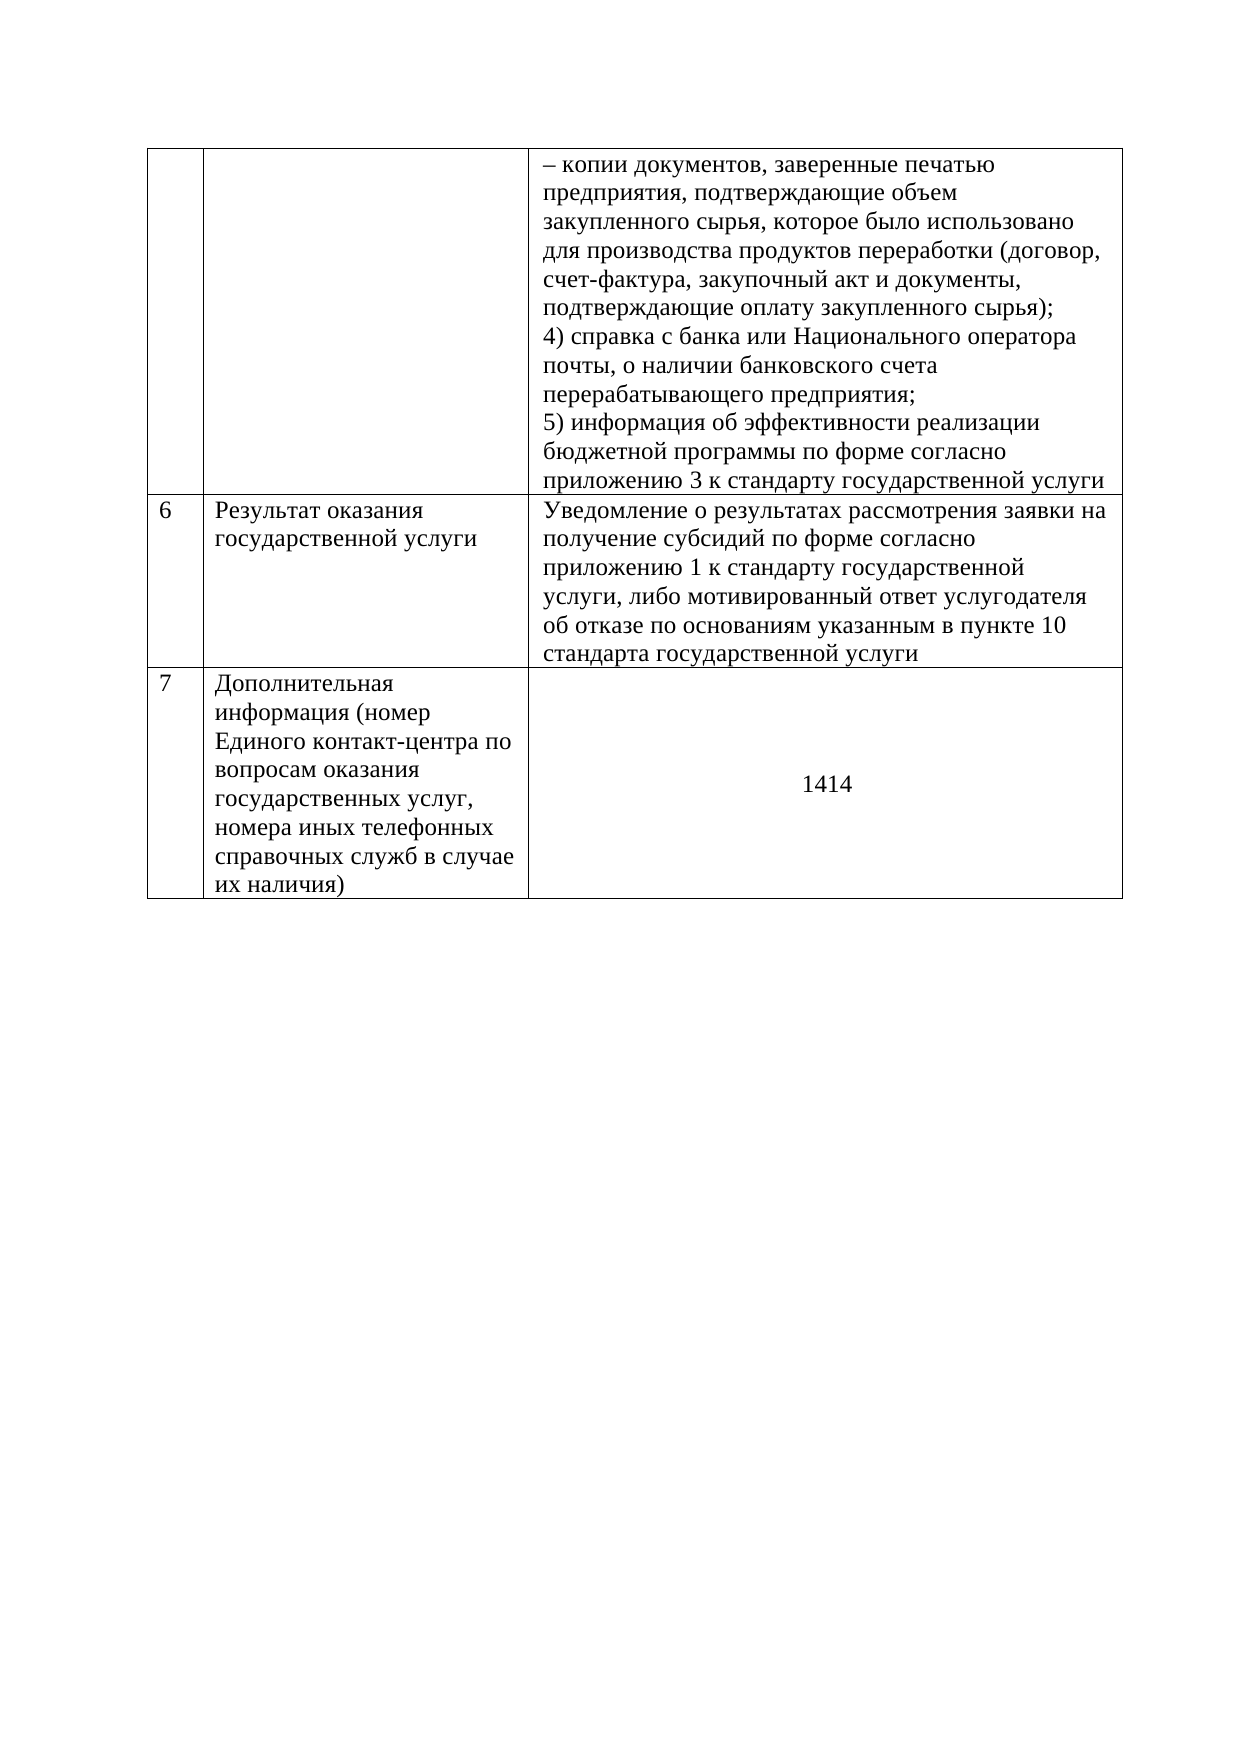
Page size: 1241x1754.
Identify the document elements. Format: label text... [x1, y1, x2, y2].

table_cell 1414 [529, 668, 1122, 898]
table_cell Результат оказания государственной услуги [204, 495, 528, 667]
table_cell 7 [148, 668, 203, 898]
table_cell Дополнительная информация (номер Единого контакт-центра по вопросам оказания государственных услуг, номера иных телефонных справочных служб в случае их наличия) [204, 668, 528, 898]
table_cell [204, 149, 528, 494]
table_cell Уведомление о результатах рассмотрения заявки на получение субсидий по форме согласно приложению 1 к стандарту государственной услуги, либо мотивированный ответ услугодателя об отказе по основаниям указанным в пункте 10 стандарта государственной услуги [529, 495, 1122, 667]
table_cell 6 [148, 495, 203, 667]
table_cell 5 [148, 149, 203, 494]
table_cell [529, 149, 1122, 494]
